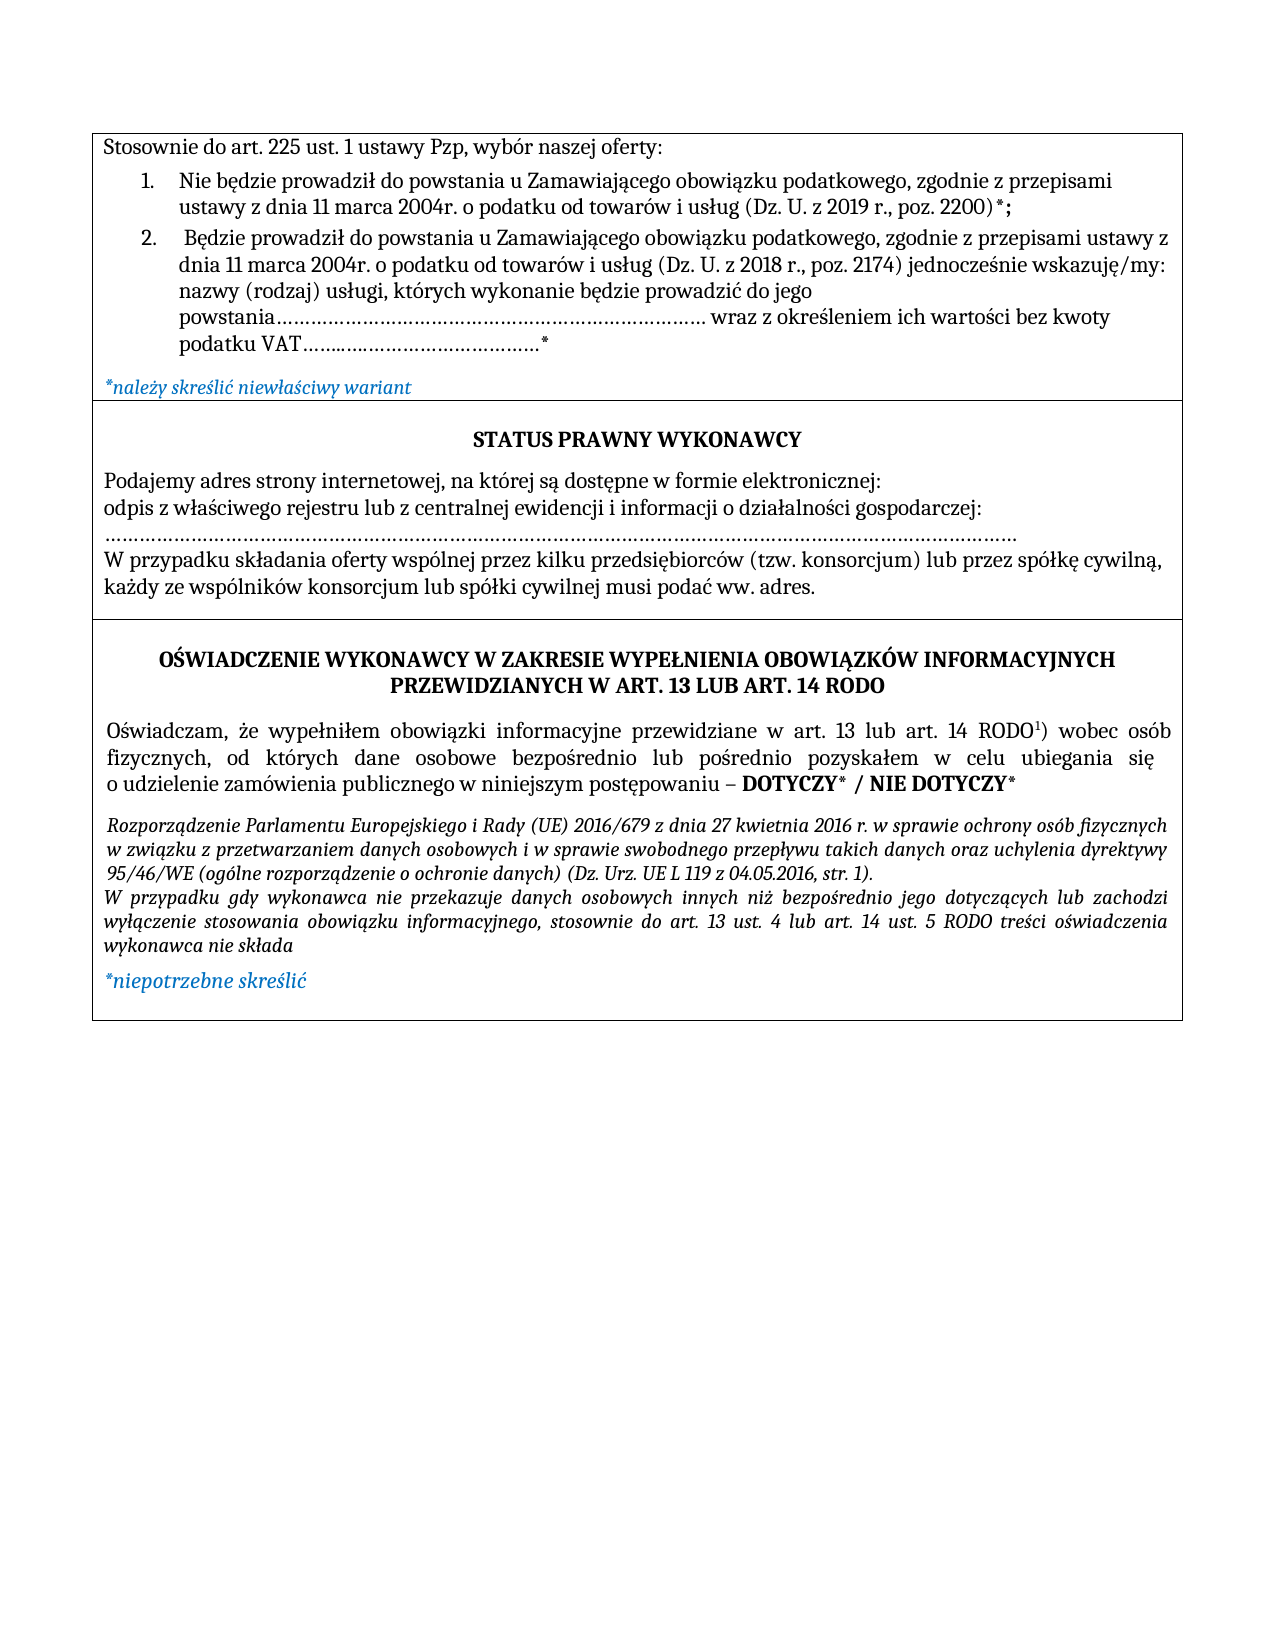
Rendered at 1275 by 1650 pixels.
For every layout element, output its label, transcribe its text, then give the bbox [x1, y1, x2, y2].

table_cell OŚWIADCZENIE WYKONAWCY W ZAKRESIE WYPEŁNIENIA OBOWIĄZKÓW INFORMACYJNYCH PRZEWIDZIANYCH W ART. 13 LUB ART. 14 RODO Oświadczam, że wypełniłem obowiązki informacyjne przewidziane w art. 13 lub art. 14 RODO1) wobec osób fizycznych, od których dane osobowe bezpośrednio lub pośrednio pozyskałem w celu ubiegania się o udzielenie zamówienia publicznego w niniejszym postępowaniu – DOTYCZY* / NIE DOTYCZY* Rozporządzenie Parlamentu Europejskiego i Rady (UE) 2016/679 z dnia 27 kwietnia 2016 r. w sprawie ochrony osób fizycznych w związku z przetwarzaniem danych osobowych i w sprawie swobodnego przepływu takich danych oraz uchylenia dyrektywy 95/46/WE (ogólne rozporządzenie o ochronie danych) (Dz. Urz. UE L 119 z 04.05.2016, str. 1). W przypadku gdy wykonawca nie przekazuje danych osobowych innych niż bezpośrednio jego dotyczących lub zachodzi wyłączenie stosowania obowiązku informacyjnego, stosownie do art. 13 ust. 4 lub art. 14 ust. 5 RODO treści oświadczenia wykonawca nie składa *niepotrzebne skreślić [93, 620, 1182, 1020]
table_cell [93, 134, 1182, 400]
table_cell STATUS PRAWNY WYKONAWCY Podajemy adres strony internetowej, na której są dostępne w formie elektronicznej: odpis z właściwego rejestru lub z centralnej ewidencji i informacji o działalności gospodarczej: …………………………………………………………………………………………………………………………………………… W przypadku składania oferty wspólnej przez kilku przedsiębiorców (tzw. konsorcjum) lub przez spółkę cywilną, każdy ze wspólników konsorcjum lub spółki cywilnej musi podać ww. adres. [93, 401, 1182, 619]
